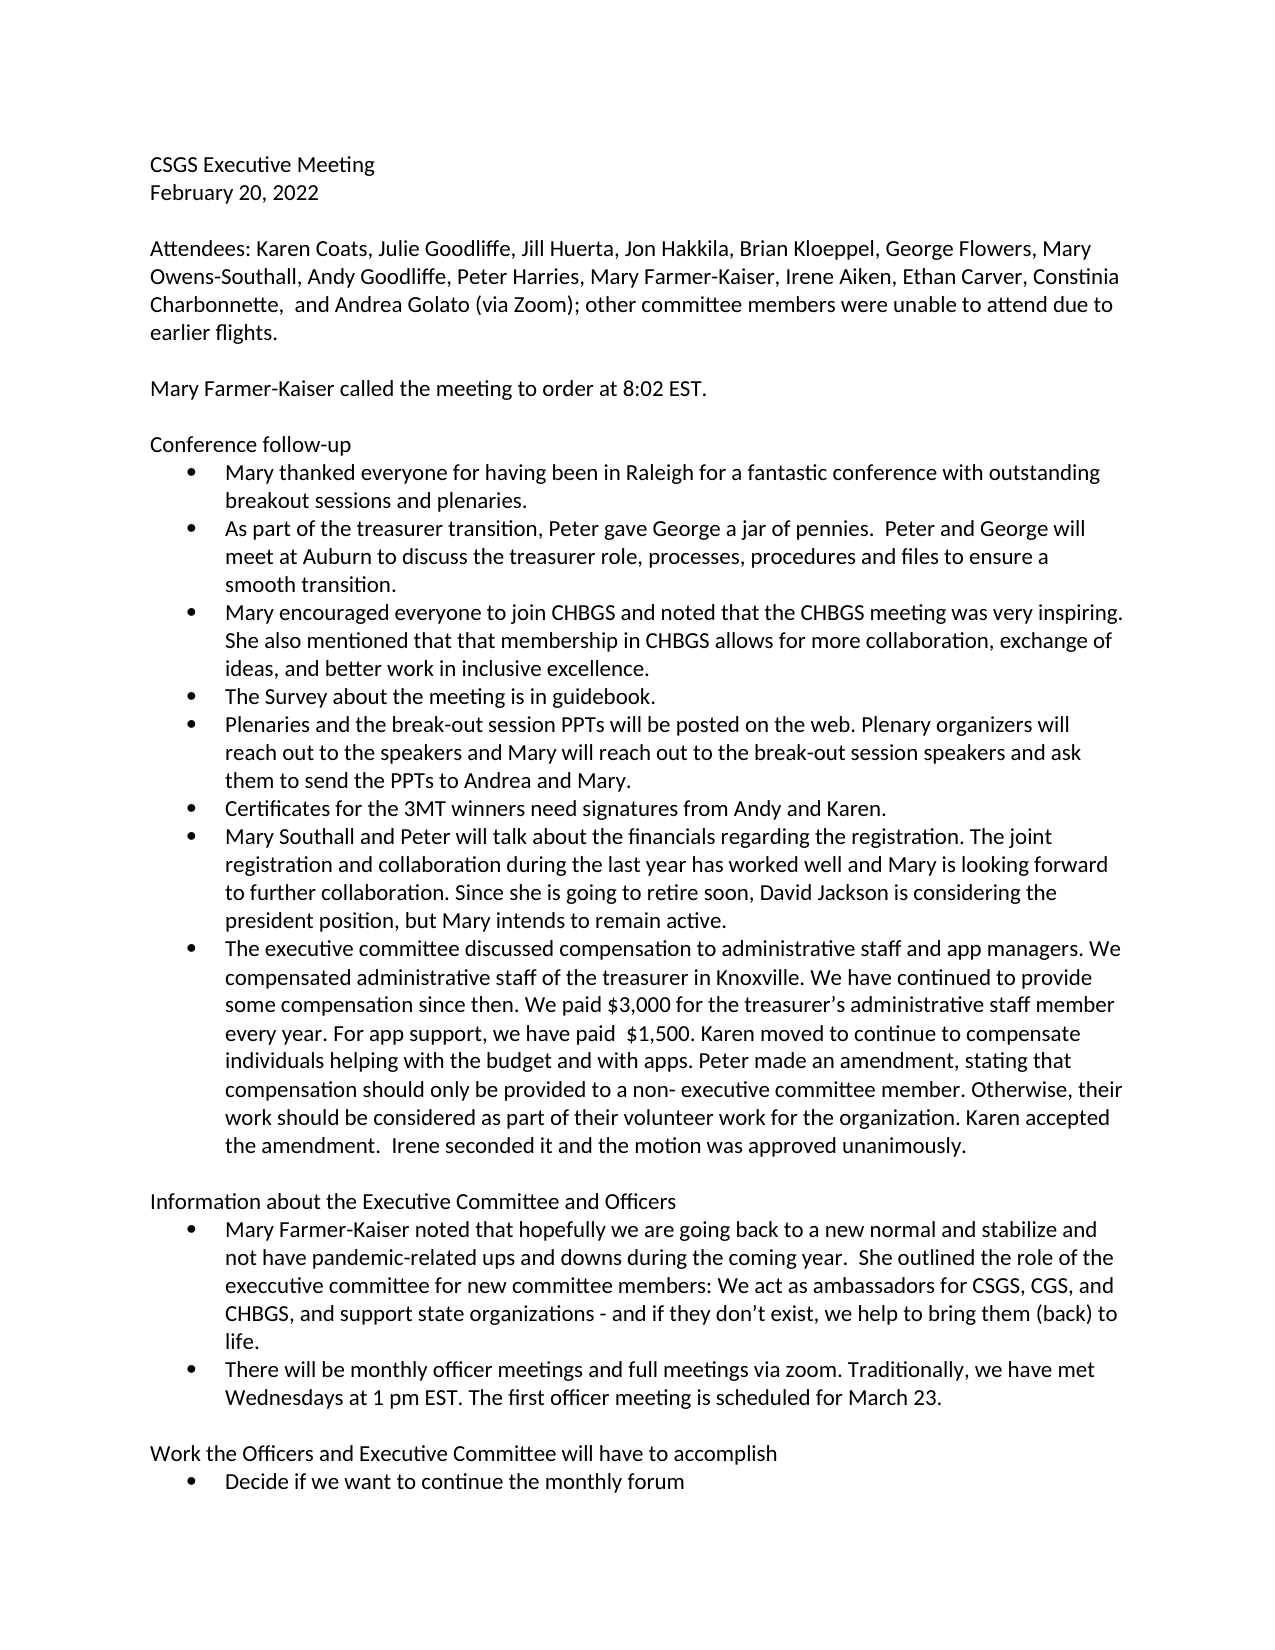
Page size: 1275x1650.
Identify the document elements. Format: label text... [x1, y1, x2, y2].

list The executive committee discussed compensation to administrative staff and app managers. We compensated administrative staff of the treasurer in Knoxville. We have continued to provide some compensation since then. We paid $3,000 for the treasurer’s administrative staff member every year. For app support, we have paid $1,500. Karen moved to continue to compensate individuals helping with the budget and with apps. Peter made an amendment, stating that compensation should only be provided to a non- executive committee member. Otherwise, their work should be considered as part of their volunteer work for the organization. Karen accepted the amendment. Irene seconded it and the motion was approved unanimously. [187, 934, 1125, 1159]
text Mary Farmer-Kaiser called the meeting to order at 8:02 EST. [150, 374, 1125, 402]
text February 20, 2022 [150, 178, 1125, 206]
list Mary Southall and Peter will talk about the financials regarding the registration. The joint registration and collaboration during the last year has worked well and Mary is looking forward to further collaboration. Since she is going to retire soon, David Jackson is considering the president position, but Mary intends to remain active. [187, 822, 1125, 934]
list Plenaries and the break-out session PPTs will be posted on the web. Plenary organizers will reach out to the speakers and Mary will reach out to the break-out session speakers and ask them to send the PPTs to Andrea and Mary. [187, 710, 1125, 794]
text Conference follow-up [150, 430, 1125, 458]
list The Survey about the meeting is in guidebook. [187, 682, 1125, 710]
text Attendees: Karen Coats, Julie Goodliffe, Jill Huerta, Jon Hakkila, Brian Kloeppel, George Flowers, Mary Owens-Southall, Andy Goodliffe, Peter Harries, Mary Farmer-Kaiser, Irene Aiken, Ethan Carver, Constinia Charbonnette, and Andrea Golato (via Zoom); other committee members were unable to attend due to earlier flights. [150, 234, 1125, 346]
list There will be monthly officer meetings and full meetings via zoom. Traditionally, we have met Wednesdays at 1 pm EST. The first officer meeting is scheduled for March 23. [187, 1355, 1125, 1411]
text Information about the Executive Committee and Officers [150, 1187, 1125, 1215]
list Decide if we want to continue the monthly forum [187, 1467, 1125, 1495]
list Mary encouraged everyone to join CHBGS and noted that the CHBGS meeting was very inspiring. She also mentioned that that membership in CHBGS allows for more collaboration, exchange of ideas, and better work in inclusive excellence. [187, 598, 1125, 682]
list Certificates for the 3MT winners need signatures from Andy and Karen. [187, 794, 1125, 822]
text CSGS Executive Meeting [150, 150, 1125, 178]
list Mary thanked everyone for having been in Raleigh for a fantastic conference with outstanding breakout sessions and plenaries. [187, 458, 1125, 514]
list Mary Farmer-Kaiser noted that hopefully we are going back to a new normal and stabilize and not have pandemic-related ups and downs during the coming year. She outlined the role of the execcutive committee for new committee members: We act as ambassadors for CSGS, CGS, and CHBGS, and support state organizations - and if they don’t exist, we help to bring them (back) to life. [187, 1215, 1125, 1355]
list As part of the treasurer transition, Peter gave George a jar of pennies. Peter and George will meet at Auburn to discuss the treasurer role, processes, procedures and files to ensure a smooth transition. [187, 514, 1125, 598]
text Work the Officers and Executive Committee will have to accomplish [150, 1439, 1125, 1467]
